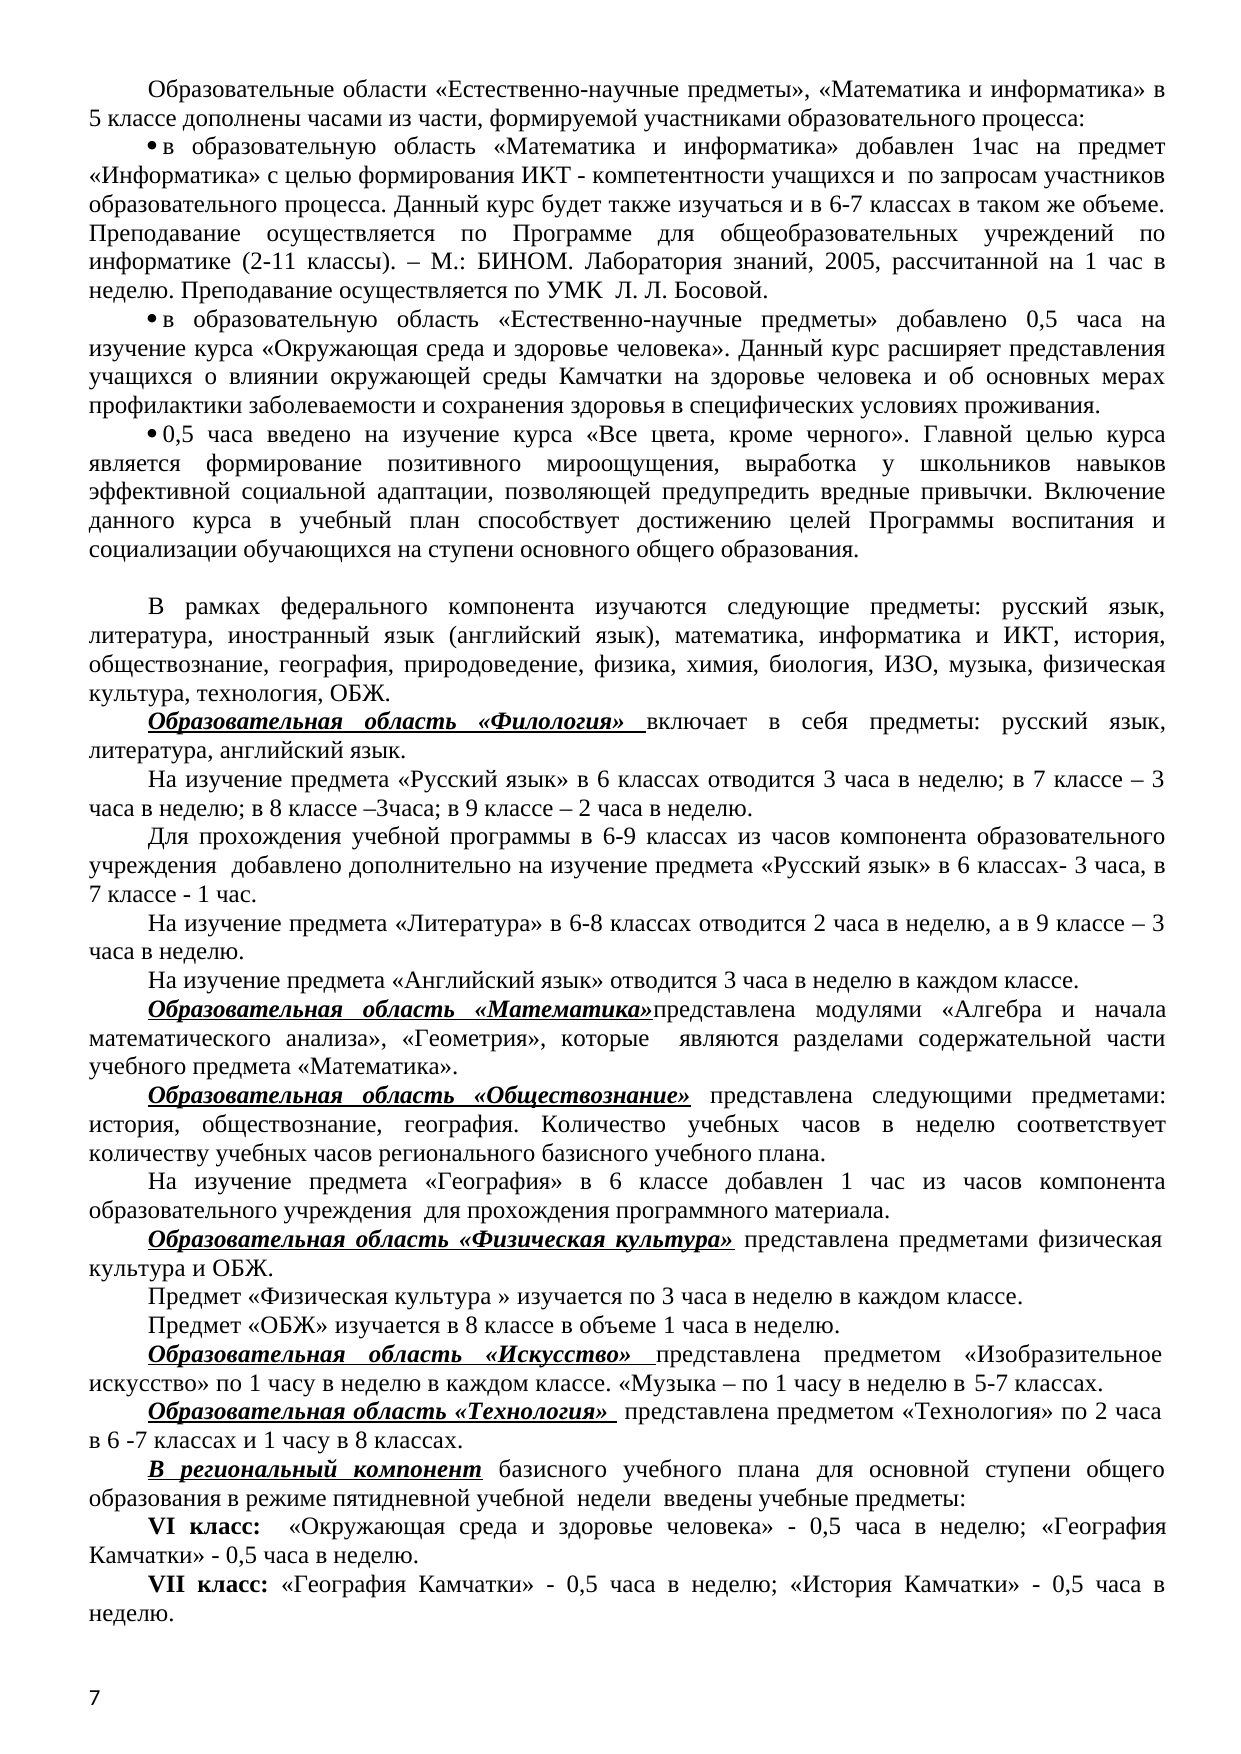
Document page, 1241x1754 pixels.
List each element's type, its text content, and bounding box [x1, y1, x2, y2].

text Образовательная область «Физическая культура» представлена предметами физическая культура и ОБЖ. [89, 1224, 1163, 1281]
text В рамках федерального компонента изучаются следующие предметы: русский язык, литература, иностранный язык (английский язык), математика, информатика и ИКТ, история, обществознание, география, природоведение, физика, химия, биология, ИЗО, музыка, физическая культура, технология, ОБЖ. [89, 591, 1167, 706]
text Образовательная область «Филология» включает в себя предметы: русский язык, литература, английский язык. [89, 706, 1167, 764]
text VI класс: «Окружающая среда и здоровье человека» - 0,5 часа в неделю; «География Камчатки» - 0,5 часа в неделю. [89, 1511, 1167, 1569]
text На изучение предмета «Литература» в 6-8 классах отводится 2 часа в неделю, а в 9 классе – 3 часа в неделю. [89, 908, 1167, 965]
list 0,5 часа введено на изучение курса «Все цвета, кроме черного». Главной целью курса является формирование позитивного мироощущения, выработка у школьников навыков эффективной социальной адаптации, позволяющей предупредить вредные привычки. Включение данного курса в учебный план способствует достижению целей Программы воспитания и социализации обучающихся на ступени основного общего образования. [89, 419, 1167, 563]
text Образовательная область «Технология» представлена предметом «Технология» по 2 часа в 6 -7 классах и 1 часу в 8 классах. [89, 1396, 1163, 1454]
list в образовательную область «Естественно-научные предметы» добавлено 0,5 часа на изучение курса «Окружающая среда и здоровье человека». Данный курс расширяет представления учащихся о влиянии окружающей среды Камчатки на здоровье человека и об основных мерах профилактики заболеваемости и сохранения здоровья в специфических условиях проживания. [89, 304, 1167, 419]
text Образовательная область «Математика»представлена модулями «Алгебра и начала математического анализа», «Геометрия», которые являются разделами содержательной части учебного предмета «Математика». [89, 994, 1167, 1080]
text Образовательные области «Естественно-научные предметы», «Математика и информатика» в 5 классе дополнены часами из части, формируемой участниками образовательного процесса: [89, 74, 1167, 131]
text Предмет «Физическая культура » изучается по 3 часа в неделю в каждом классе. [89, 1281, 1163, 1310]
text VII класс: «География Камчатки» - 0,5 часа в неделю; «История Камчатки» - 0,5 часа в неделю. [89, 1569, 1167, 1626]
text На изучение предмета «География» в 6 классе добавлен 1 час из часов компонента образовательного учреждения для прохождения программного материала. [89, 1166, 1167, 1224]
text Образовательная область «Обществознание» представлена следующими предметами: история, обществознание, география. Количество учебных часов в неделю соответствует количеству учебных часов регионального базисного учебного плана. [89, 1080, 1167, 1166]
list в образовательную область «Математика и информатика» добавлен 1час на предмет «Информатика» с целью формирования ИКТ - компетентности учащихся и по запросам участников образовательного процесса. Данный курс будет также изучаться и в 6-7 классах в таком же объеме. Преподавание осуществляется по Программе для общеобразовательных учреждений по информатике (2-11 классы). – М.: БИНОМ. Лаборатория знаний, 2005, рассчитанной на 1 час в неделю. Преподавание осуществляется по УМК Л. Л. Босовой. [89, 131, 1167, 304]
text На изучение предмета «Английский язык» отводится 3 часа в неделю в каждом классе. [89, 965, 1167, 994]
text Для прохождения учебной программы в 6-9 классах из часов компонента образовательного учреждения добавлено дополнительно на изучение предмета «Русский язык» в 6 классах- 3 часа, в 7 классе - 1 час. [89, 821, 1167, 908]
text Образовательная область «Искусство» представлена предметом «Изобразительное искусство» по 1 часу в неделю в каждом классе. «Музыка – по 1 часу в неделю в 5-7 классах. [89, 1339, 1163, 1396]
text На изучение предмета «Русский язык» в 6 классах отводится 3 часа в неделю; в 7 классе – 3 часа в неделю; в 8 классе –3часа; в 9 классе – 2 часа в неделю. [89, 764, 1167, 821]
text Предмет «ОБЖ» изучается в 8 классе в объеме 1 часа в неделю. [89, 1310, 1163, 1339]
text В региональный компонент базисного учебного плана для основной ступени общего образования в режиме пятидневной учебной недели введены учебные предметы: [89, 1454, 1165, 1511]
